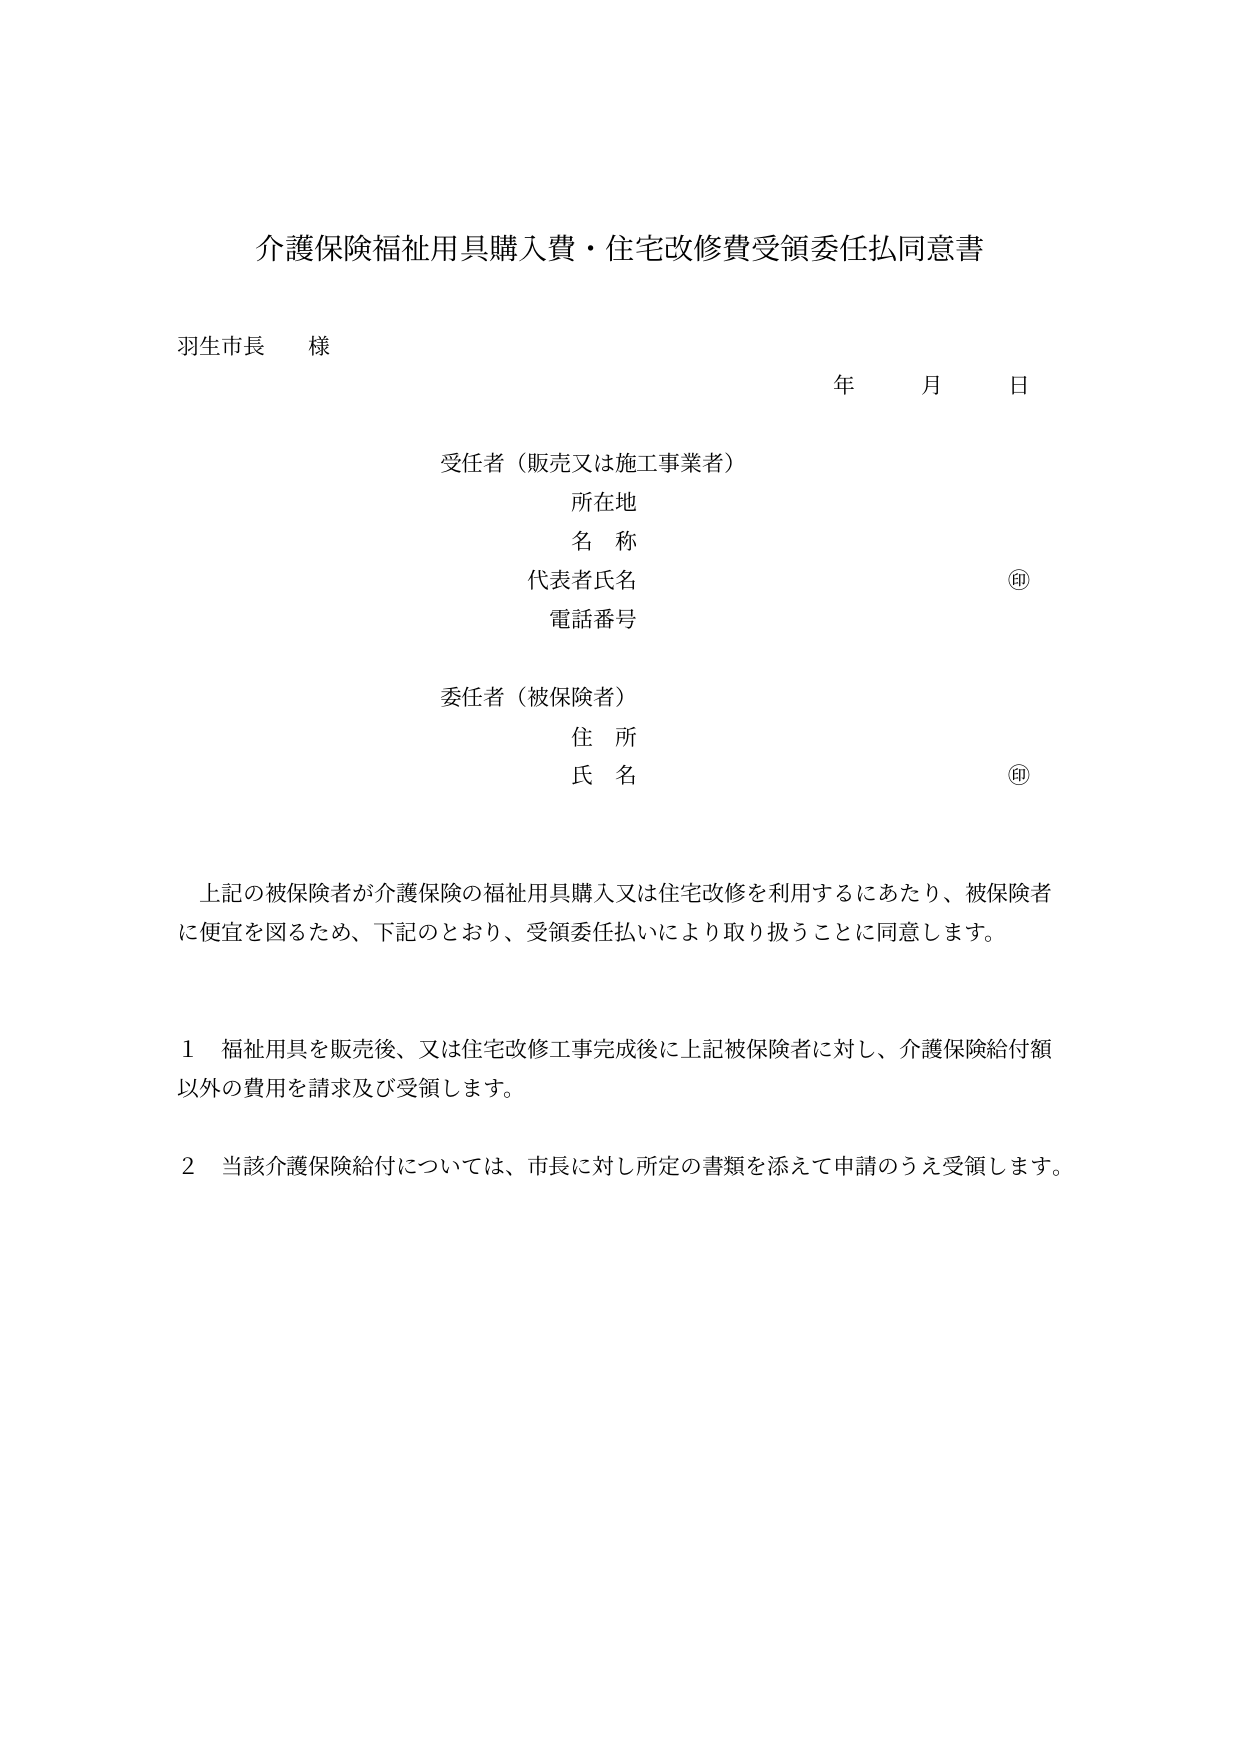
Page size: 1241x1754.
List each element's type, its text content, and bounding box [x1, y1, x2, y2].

text 代表者氏名 ㊞ [440, 560, 1063, 599]
text 上記の被保険者が介護保険の福祉用具購入又は住宅改修を利用するにあたり、被保険者に便宜を図るため、下記のとおり、受領委任払いにより取り扱うことに同意します。 [177, 872, 1063, 950]
text 住 所 [527, 716, 1063, 755]
text 所在地 [483, 482, 1063, 521]
text 名 称 [483, 521, 1063, 560]
text 委任者（被保険者） [352, 677, 1063, 716]
text ２ 当該介護保険給付については、市長に対し所定の書類を添えて申請のうえ受領します。 [177, 1146, 1063, 1185]
text 電話番号 [418, 599, 1063, 638]
text １ 福祉用具を販売後、又は住宅改修工事完成後に上記被保険者に対し、介護保険給付額以外の費用を請求及び受領します。 [177, 1028, 1063, 1107]
text 年 月 日 [177, 364, 1063, 403]
text 氏 名 ㊞ [483, 755, 1063, 794]
text 受任者（販売又は施工事業者） [352, 442, 1063, 482]
text 羽生市長 様 [177, 325, 1063, 364]
text 介護保険福祉用具購入費・住宅改修費受領委任払同意書 [177, 208, 1063, 286]
